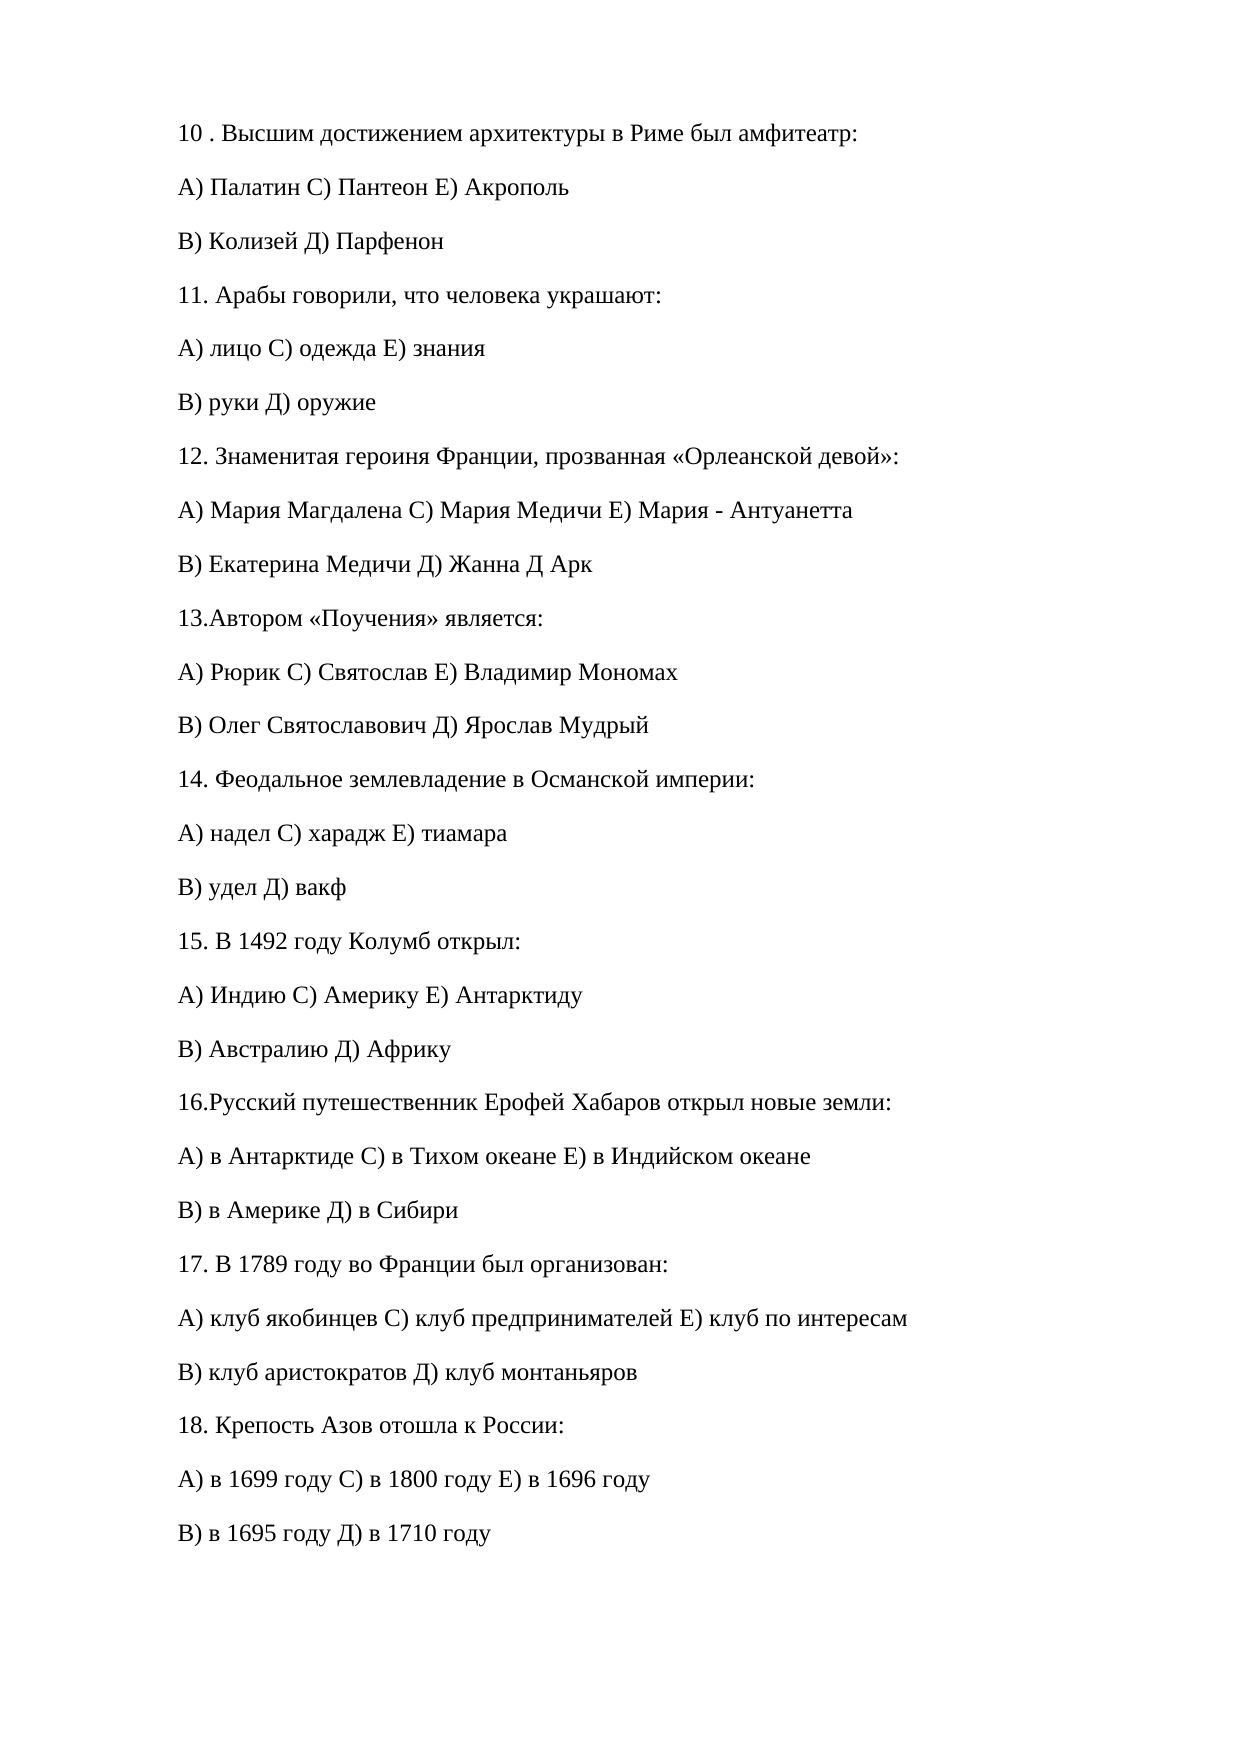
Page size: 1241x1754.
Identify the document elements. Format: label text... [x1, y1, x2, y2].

text 13.Автором «Поучения» является: [177, 603, 1152, 632]
text 15. В 1492 году Колумб открыл: [177, 926, 1152, 955]
text В) Екатерина Медичи Д) Жанна Д Арк [177, 549, 1152, 578]
text А) Индию С) Америку Е) Антарктиду [177, 980, 1152, 1008]
text А) лицо С) одежда Е) знания [177, 333, 1152, 362]
text В) удел Д) вакф [177, 872, 1152, 901]
text В) в Америке Д) в Сибири [177, 1195, 1152, 1224]
text А) клуб якобинцев С) клуб предпринимателей Е) клуб по интересам [177, 1303, 1152, 1332]
text А) надел С) харадж Е) тиамара [177, 818, 1152, 847]
text В) Олег Святославович Д) Ярослав Мудрый [177, 711, 1152, 739]
text 12. Знаменитая героиня Франции, прозванная «Орлеанской девой»: [177, 441, 1152, 470]
text В) руки Д) оружие [177, 387, 1152, 416]
text А) в 1699 году С) в 1800 году Е) в 1696 году [177, 1464, 1152, 1493]
text 14. Феодальное землевладение в Османской империи: [177, 764, 1152, 793]
text 18. Крепость Азов отошла к России: [177, 1411, 1152, 1439]
text В) клуб аристократов Д) клуб монтаньяров [177, 1357, 1152, 1386]
text А) Рюрик С) Святослав Е) Владимир Мономах [177, 657, 1152, 685]
text В) Колизей Д) Парфенон [177, 226, 1152, 254]
text А) Палатин С) Пантеон Е) Акрополь [177, 172, 1152, 201]
text 11. Арабы говорили, что человека украшают: [177, 280, 1152, 308]
text 17. В 1789 году во Франции был организован: [177, 1249, 1152, 1278]
text В) в 1695 году Д) в 1710 году [177, 1518, 1152, 1547]
text А) Мария Магдалена С) Мария Медичи Е) Мария - Антуанетта [177, 495, 1152, 524]
text 10 . Высшим достижением архитектуры в Риме был амфитеатр: [177, 118, 1152, 147]
text А) в Антарктиде С) в Тихом океане Е) в Индийском океане [177, 1141, 1152, 1170]
text 16.Русский путешественник Ерофей Хабаров открыл новые земли: [177, 1087, 1152, 1116]
text В) Австралию Д) Африку [177, 1034, 1152, 1062]
